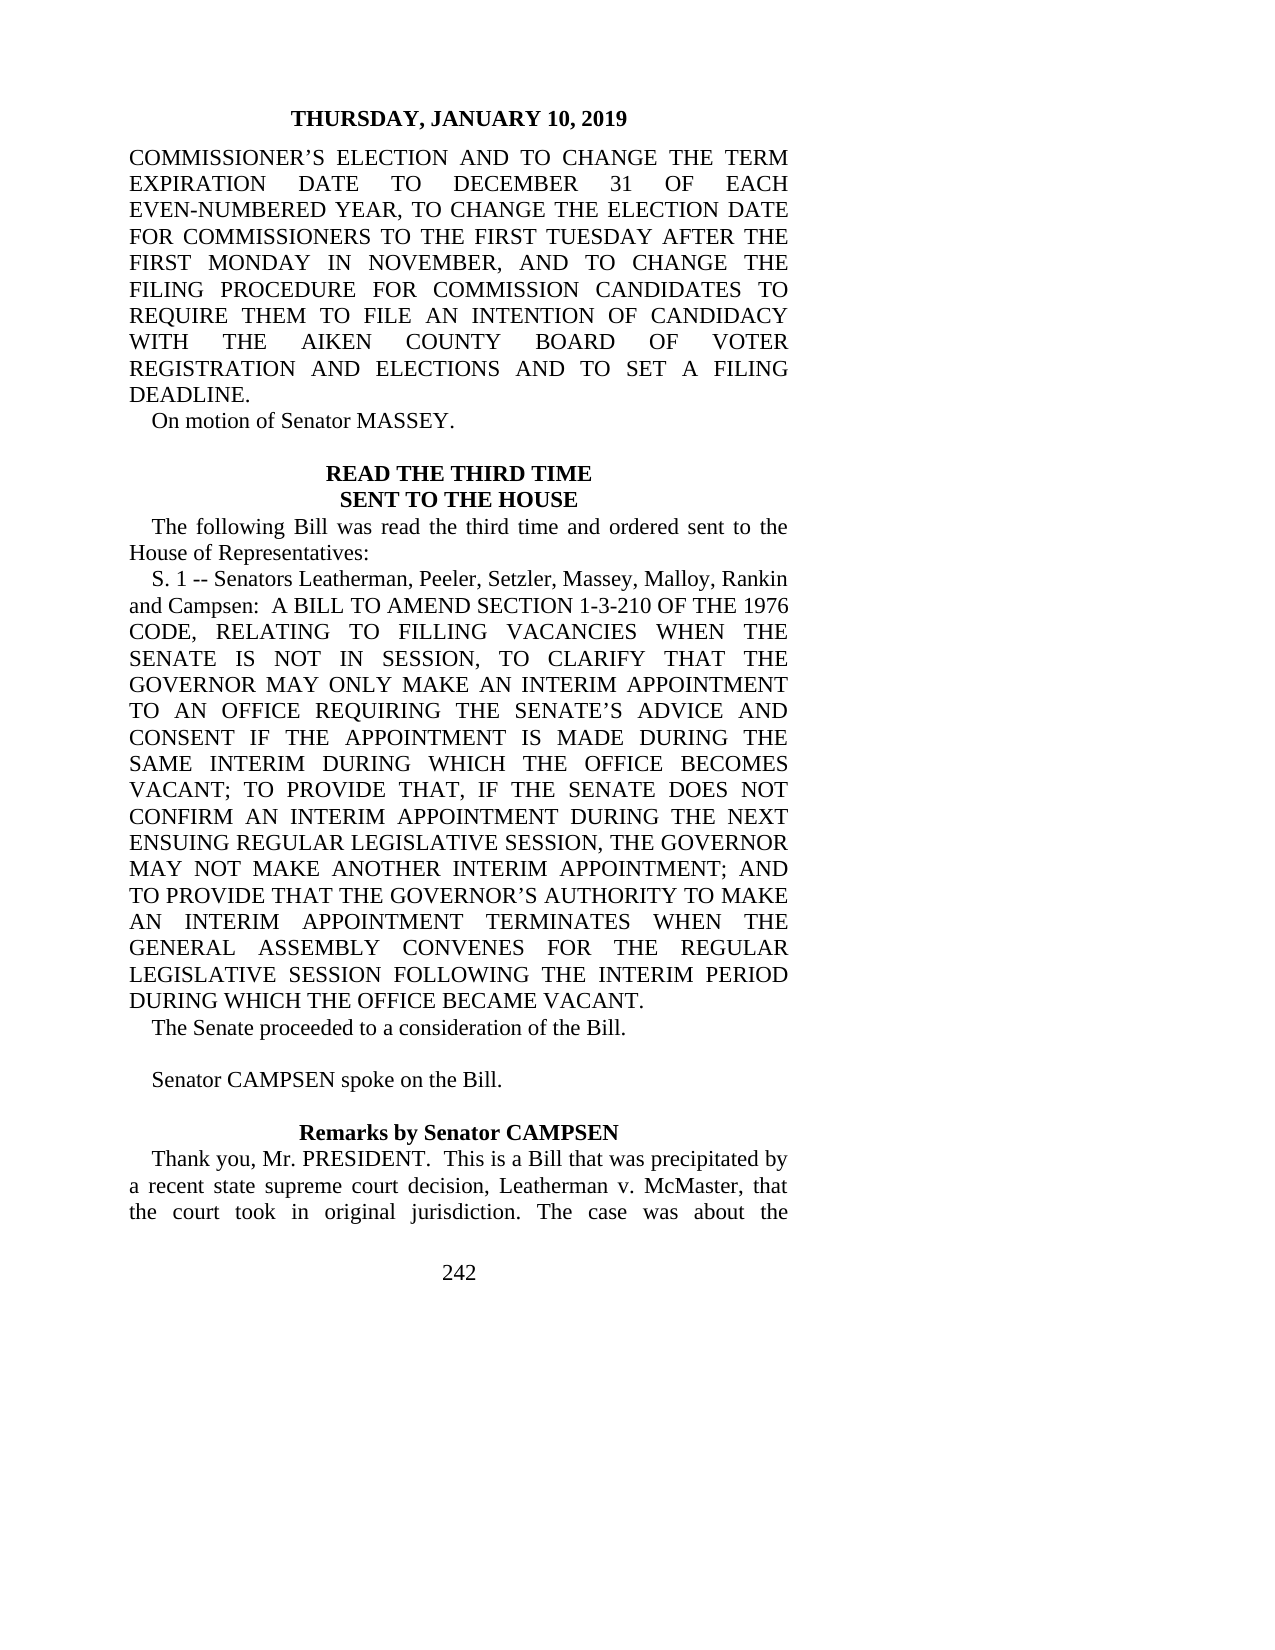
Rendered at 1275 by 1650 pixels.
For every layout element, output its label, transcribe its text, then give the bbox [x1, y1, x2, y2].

text SENT TO THE HOUSE [129, 486, 789, 513]
text On motion of Senator MASSEY. [129, 407, 789, 434]
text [129, 1145, 789, 1224]
text The following Bill was read the third time and ordered sent to the House of Representatives: [129, 513, 789, 566]
text Remarks by Senator CAMPSEN [129, 1119, 789, 1145]
text S. 1 -- Senators Leatherman, Peeler, Setzler, Massey, Malloy, Rankin and Campsen: A BILL TO AMEND SECTION 1-3-210 OF THE 1976 CODE, RELATING TO FILLING VACANCIES WHEN THE SENATE IS NOT IN SESSION, TO CLARIFY THAT THE GOVERNOR MAY ONLY MAKE AN INTERIM APPOINTMENT TO AN OFFICE REQUIRING THE SENATE’S ADVICE AND CONSENT IF THE APPOINTMENT IS MADE DURING THE SAME INTERIM DURING WHICH THE OFFICE BECOMES VACANT; TO PROVIDE THAT, IF THE SENATE DOES NOT CONFIRM AN INTERIM APPOINTMENT DURING THE NEXT ENSUING REGULAR LEGISLATIVE SESSION, THE GOVERNOR MAY NOT MAKE ANOTHER INTERIM APPOINTMENT; AND TO PROVIDE THAT THE GOVERNOR’S AUTHORITY TO MAKE AN INTERIM APPOINTMENT TERMINATES WHEN THE GENERAL ASSEMBLY CONVENES FOR THE REGULAR LEGISLATIVE SESSION FOLLOWING THE INTERIM PERIOD DURING WHICH THE OFFICE BECAME VACANT. [129, 566, 789, 1013]
text The Senate proceeded to a consideration of the Bill. [129, 1013, 789, 1040]
text READ THE THIRD TIME [129, 460, 789, 486]
text Senator CAMPSEN spoke on the Bill. [129, 1066, 789, 1093]
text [129, 144, 789, 407]
